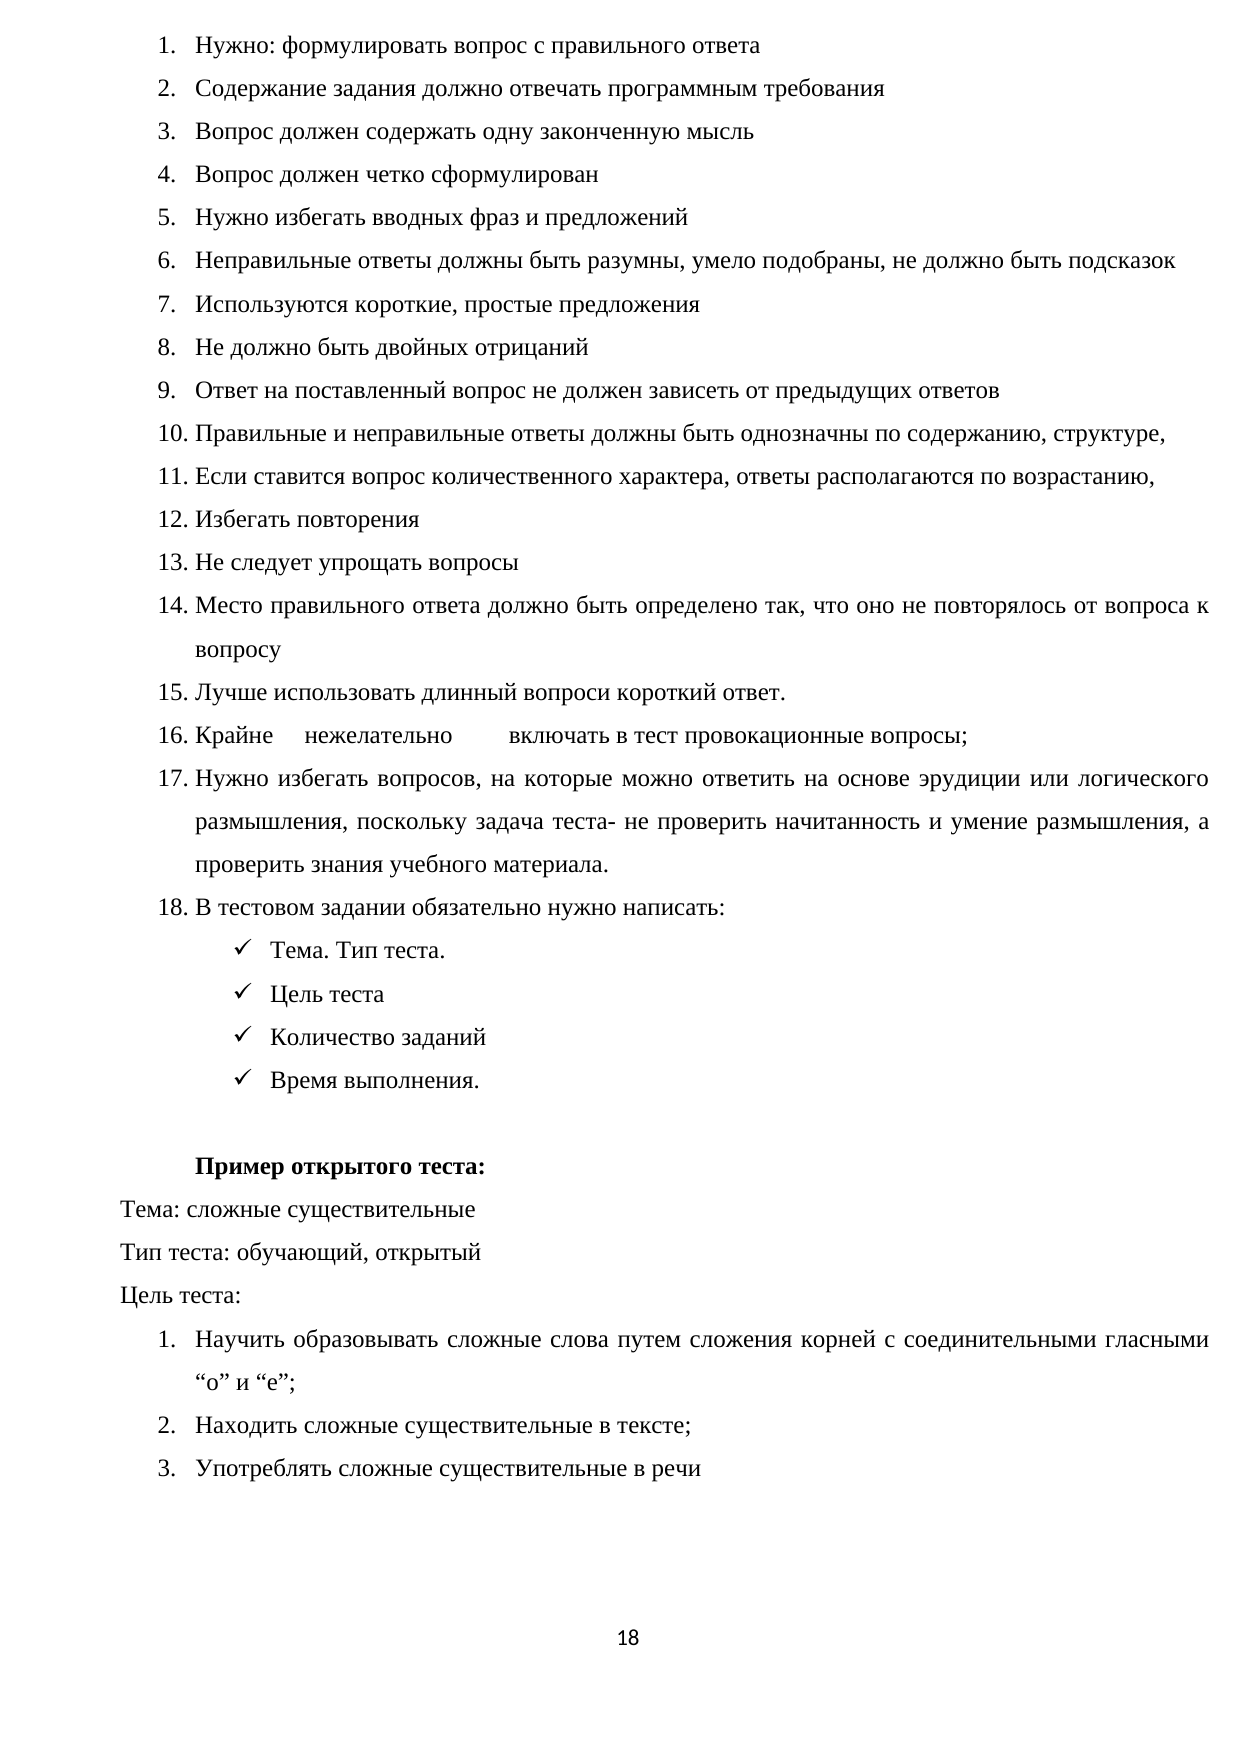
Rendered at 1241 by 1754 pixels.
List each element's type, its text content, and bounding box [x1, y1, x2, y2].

list Находить сложные существительные в тексте; [157, 1410, 1210, 1439]
list В тестовом задании обязательно нужно написать: [157, 892, 1210, 921]
list Правильные и неправильные ответы должны быть однозначны по содержанию, структуре, [157, 418, 1210, 447]
text Тема: сложные существительные [45, 1194, 1210, 1223]
list Лучше использовать длинный вопроси короткий ответ. [157, 677, 1210, 706]
list Нужно избегать вводных фраз и предложений [157, 202, 1210, 231]
list Используются короткие, простые предложения [157, 289, 1210, 317]
list Употреблять сложные существительные в речи [157, 1453, 1210, 1482]
list Научить образовывать сложные слова путем сложения корней с соединительными гласными “о” и “е”; [157, 1324, 1210, 1396]
list Не должно быть двойных отрицаний [157, 332, 1210, 361]
list Содержание задания должно отвечать программным требования [157, 73, 1210, 102]
list Вопрос должен четко сформулирован [157, 159, 1210, 188]
list Цель теста [232, 979, 1210, 1007]
list Вопрос должен содержать одну законченную мысль [157, 116, 1210, 145]
list Избегать повторения [157, 504, 1210, 533]
list Нужно: формулировать вопрос с правильного ответа [157, 30, 1210, 59]
list Количество заданий [232, 1022, 1210, 1051]
text Тип теста: обучающий, открытый [45, 1237, 1210, 1266]
list Время выполнения. [232, 1065, 1210, 1094]
list Ответ на поставленный вопрос не должен зависеть от предыдущих ответов [157, 375, 1210, 404]
list Место правильного ответа должно быть определено так, что оно не повторялось от вопроса к вопросу [157, 591, 1210, 662]
list Крайне нежелательно включать в тест провокационные вопросы; [157, 720, 1210, 749]
text Пример открытого теста: [45, 1151, 1210, 1180]
list Неправильные ответы должны быть разумны, умело подобраны, не должно быть подсказок [157, 246, 1210, 274]
list Нужно избегать вопросов, на которые можно ответить на основе эрудиции или логического размышления, поскольку задача теста- не проверить начитанность и умение размышления, а проверить знания учебного материала. [157, 763, 1210, 878]
text Цель теста: [45, 1281, 1210, 1309]
list Не следует упрощать вопросы [157, 547, 1210, 576]
list Тема. Тип теста. [232, 936, 1210, 964]
list Если ставится вопрос количественного характера, ответы располагаются по возрастанию, [157, 461, 1210, 490]
